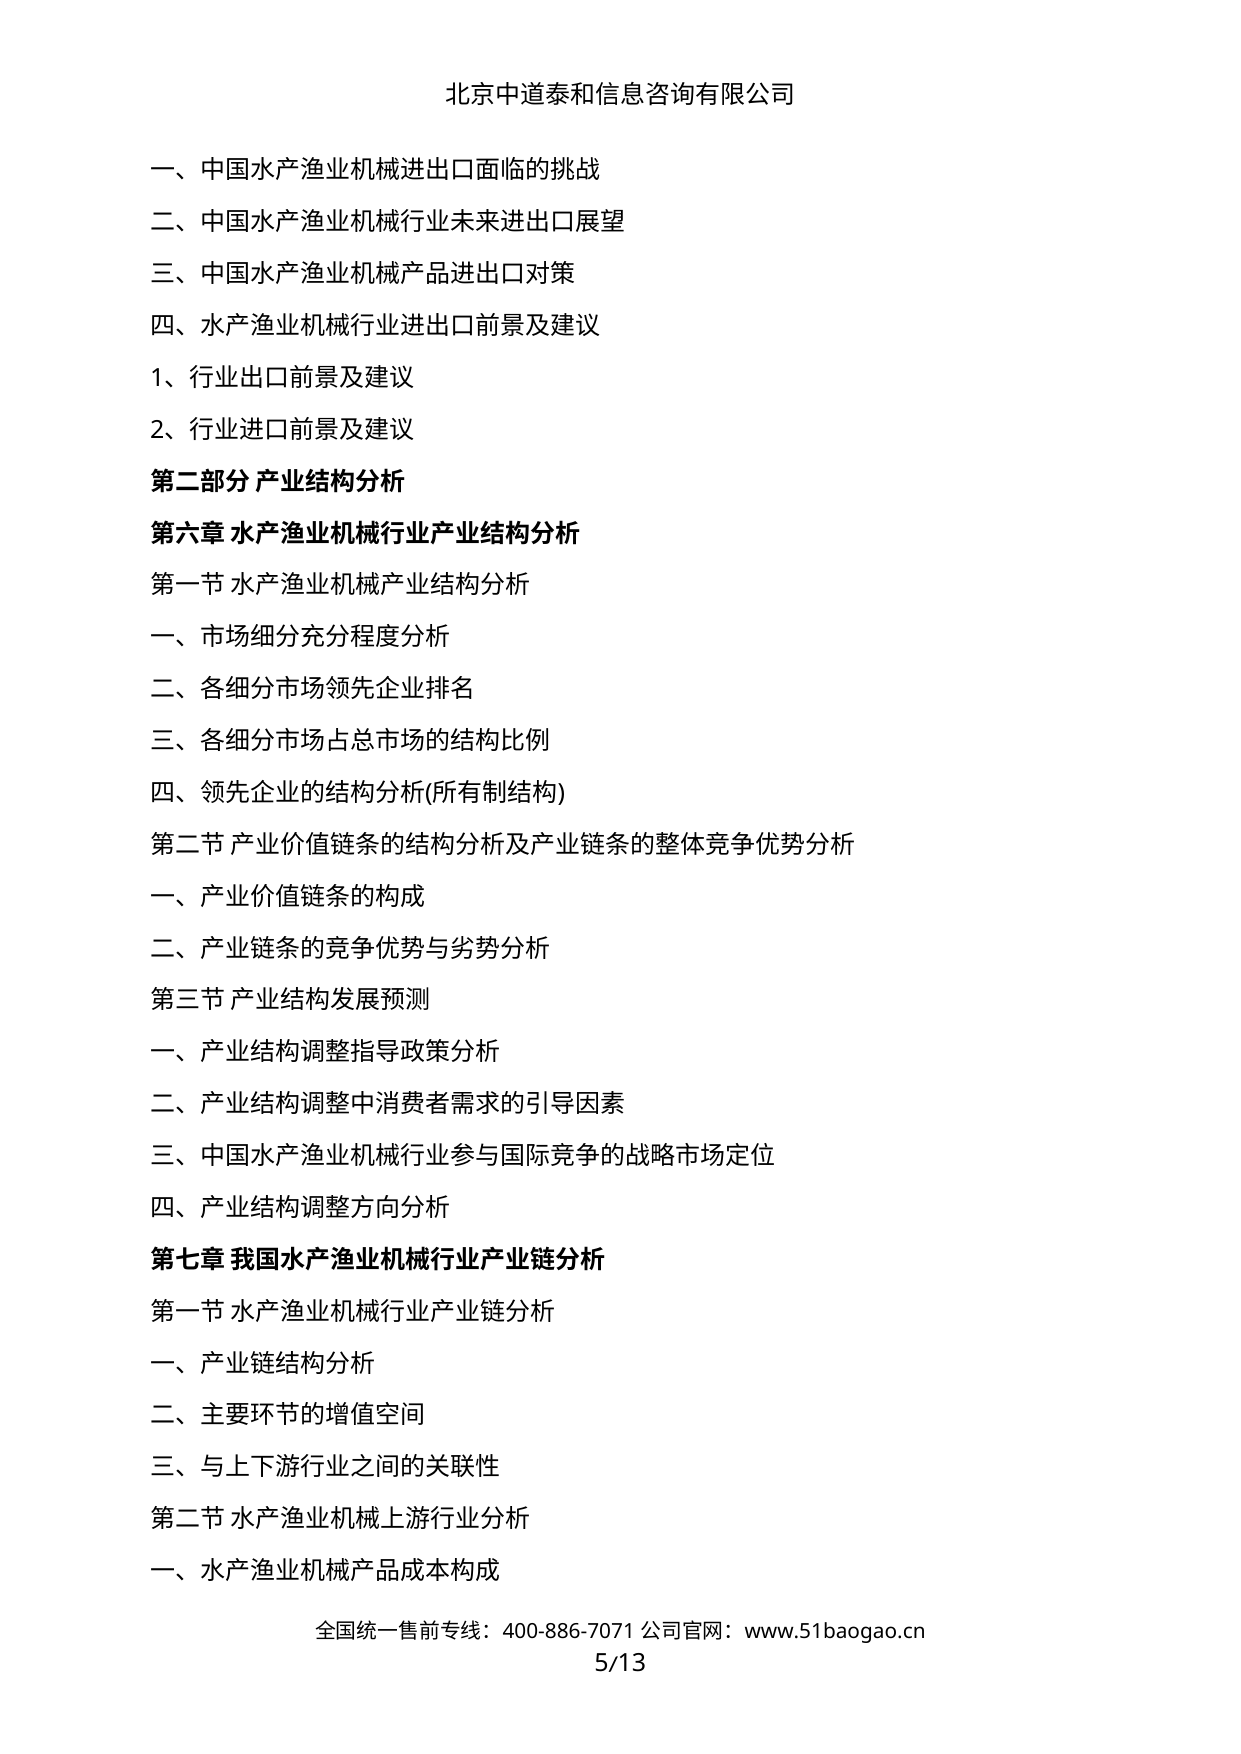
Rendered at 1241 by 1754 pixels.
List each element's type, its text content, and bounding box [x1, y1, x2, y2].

text 一、产业链结构分析 [150, 1343, 1090, 1379]
text 第二节 产业价值链条的结构分析及产业链条的整体竞争优势分析 [150, 824, 1090, 861]
text 三、与上下游行业之间的关联性 [150, 1447, 1090, 1483]
text 第二节 水产渔业机械上游行业分析 [150, 1499, 1090, 1535]
text 三、中国水产渔业机械行业参与国际竞争的战略市场定位 [150, 1136, 1090, 1172]
text 1、行业出口前景及建议 [150, 357, 1090, 394]
text 二、产业链条的竞争优势与劣势分析 [150, 928, 1090, 964]
text 四、领先企业的结构分析(所有制结构) [150, 772, 1090, 809]
text 第一节 水产渔业机械行业产业链分析 [150, 1291, 1090, 1327]
text 第六章 水产渔业机械行业产业结构分析 [150, 513, 1090, 549]
text 二、各细分市场领先企业排名 [150, 669, 1090, 705]
text 一、产业结构调整指导政策分析 [150, 1032, 1090, 1068]
text 第三节 产业结构发展预测 [150, 980, 1090, 1016]
text 2、行业进口前景及建议 [150, 409, 1090, 446]
text 一、产业价值链条的构成 [150, 876, 1090, 912]
text 一、中国水产渔业机械进出口面临的挑战 [150, 150, 1090, 186]
text 四、产业结构调整方向分析 [150, 1187, 1090, 1224]
text 第七章 我国水产渔业机械行业产业链分析 [150, 1239, 1090, 1276]
text 二、中国水产渔业机械行业未来进出口展望 [150, 202, 1090, 238]
text 二、产业结构调整中消费者需求的引导因素 [150, 1084, 1090, 1120]
text 四、水产渔业机械行业进出口前景及建议 [150, 306, 1090, 342]
text 一、市场细分充分程度分析 [150, 617, 1090, 653]
text 三、各细分市场占总市场的结构比例 [150, 721, 1090, 757]
text 三、中国水产渔业机械产品进出口对策 [150, 254, 1090, 290]
text 第一节 水产渔业机械产业结构分析 [150, 565, 1090, 601]
text 一、水产渔业机械产品成本构成 [150, 1551, 1090, 1587]
text 二、主要环节的增值空间 [150, 1395, 1090, 1431]
text 第二部分 产业结构分析 [150, 461, 1090, 497]
